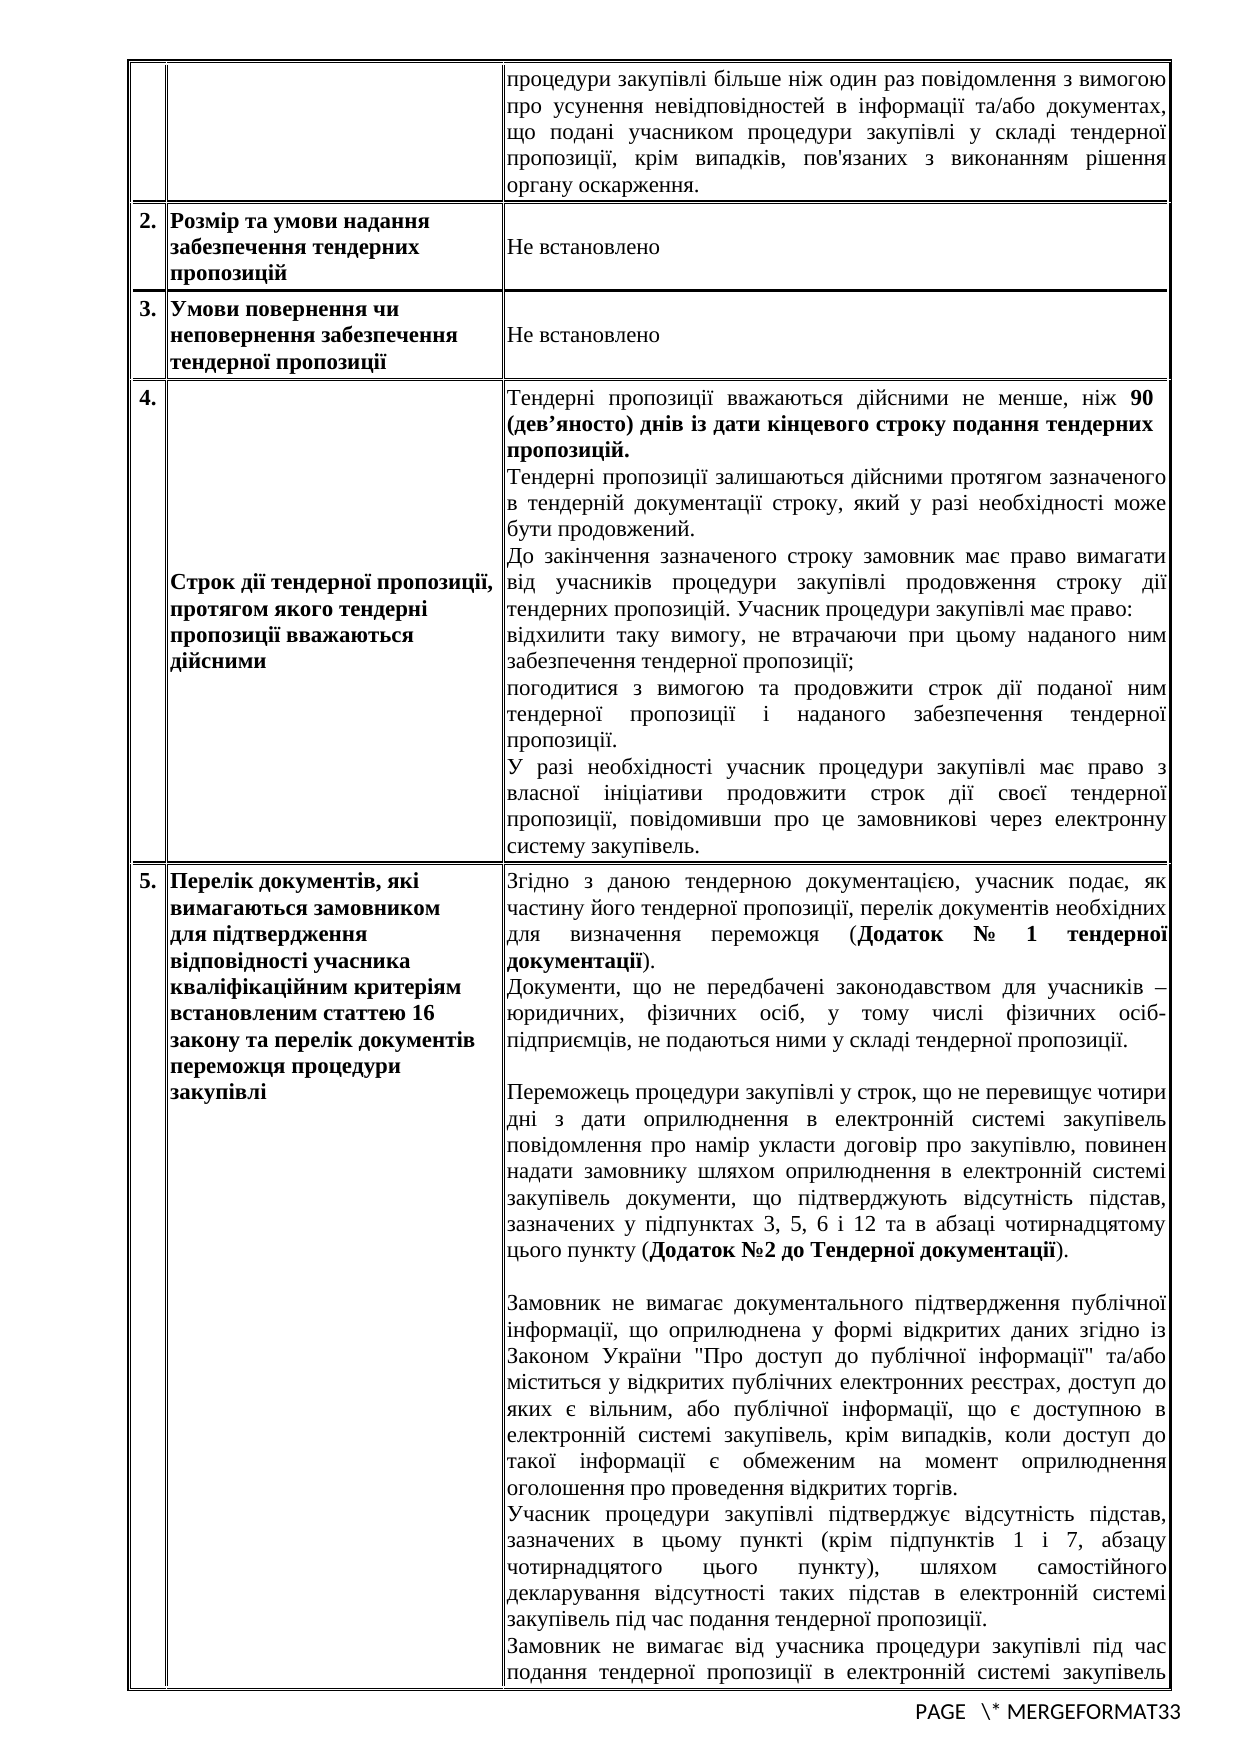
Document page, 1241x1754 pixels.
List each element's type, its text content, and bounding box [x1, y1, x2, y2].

table_cell 5. [131, 861, 167, 1688]
table_cell Строк дії тендерної пропозиції, протягом якого тендерні пропозиції вважаються дійсними [168, 381, 502, 861]
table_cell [167, 63, 503, 200]
table_cell Не встановлено [505, 200, 1170, 289]
table_cell Умови повернення чи неповернення забезпечення тендерної пропозиції [168, 292, 502, 377]
table_cell Розмір та умови надання забезпечення тендерних пропозицій [168, 204, 502, 289]
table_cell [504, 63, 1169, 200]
table_cell 1 [131, 63, 167, 200]
table_cell Тендерні пропозиції вважаються дійсними не менше, ніж 90 (дев’яносто) днів із дати кінцевого строку подання тендерних пропозицій. Тендерні пропозиції залишаються дійсними протягом зазначеного в тендерній документації строку, який у разі необхідності може бути продовжений. До закінчення зазначеного строку замовник має право вимагати від учасників процедури закупівлі продовження строку дії тендерних пропозицій. Учасник процедури закупівлі має право: відхилити таку вимогу, не втрачаючи при цьому наданого ним забезпечення тендерної пропозиції; погодитися з вимогою та продовжити строк дії поданої ним тендерної пропозиції і наданого забезпечення тендерної пропозиції. У разі необхідності учасник процедури закупівлі має право з власної ініціативи продовжити строк дії своєї тендерної пропозиції, повідомивши про це замовникові через електронну систему закупівель. [505, 378, 1170, 861]
table_cell 4. [131, 378, 165, 861]
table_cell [167, 865, 503, 1688]
table_cell 3. [131, 289, 165, 377]
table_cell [504, 861, 1170, 1688]
table_cell Не встановлено [505, 289, 1169, 377]
table_cell 2. [131, 200, 165, 289]
